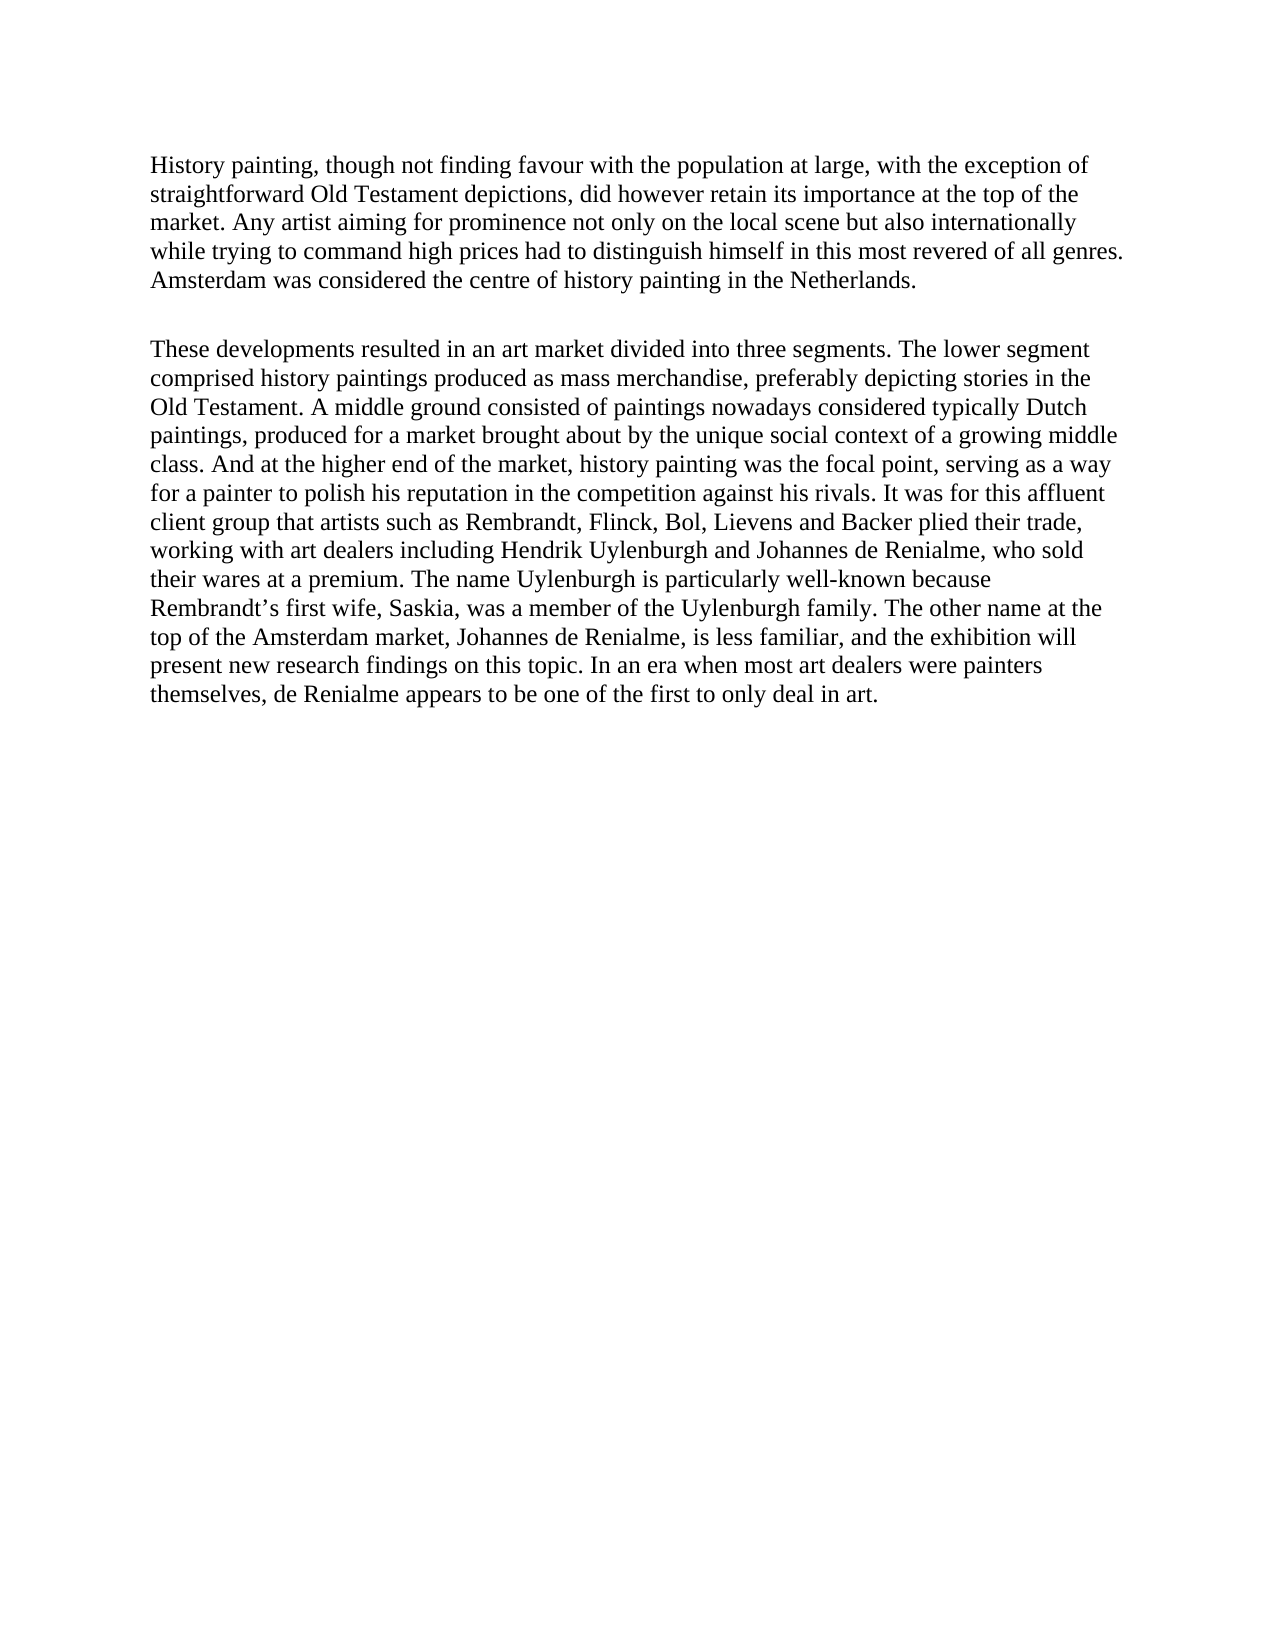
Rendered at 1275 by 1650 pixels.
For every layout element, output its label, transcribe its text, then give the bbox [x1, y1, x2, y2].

text History painting, though not finding favour with the population at large, with the exception of straightforward Old Testament depictions, did however retain its importance at the top of the market. Any artist aiming for prominence not only on the local scene but also internationally while trying to command high prices had to distinguish himself in this most revered of all genres. Amsterdam was considered the centre of history painting in the Netherlands. [150, 150, 1125, 294]
text These developments resulted in an art market divided into three segments. The lower segment comprised history paintings produced as mass merchandise, preferably depicting stories in the Old Testament. A middle ground consisted of paintings nowadays considered typically Dutch paintings, produced for a market brought about by the unique social context of a growing middle class. And at the higher end of the market, history painting was the focal point, serving as a way for a painter to polish his reputation in the competition against his rivals. It was for this affluent client group that artists such as Rembrandt, Flinck, Bol, Lievens and Backer plied their trade, working with art dealers including Hendrik Uylenburgh and Johannes de Renialme, who sold their wares at a premium. The name Uylenburgh is particularly well-known because Rembrandt’s first wife, Saskia, was a member of the Uylenburgh family. The other name at the top of the Amsterdam market, Johannes de Renialme, is less familiar, and the exhibition will present new research findings on this topic. In an era when most art dealers were painters themselves, de Renialme appears to be one of the first to only deal in art. [150, 334, 1125, 708]
